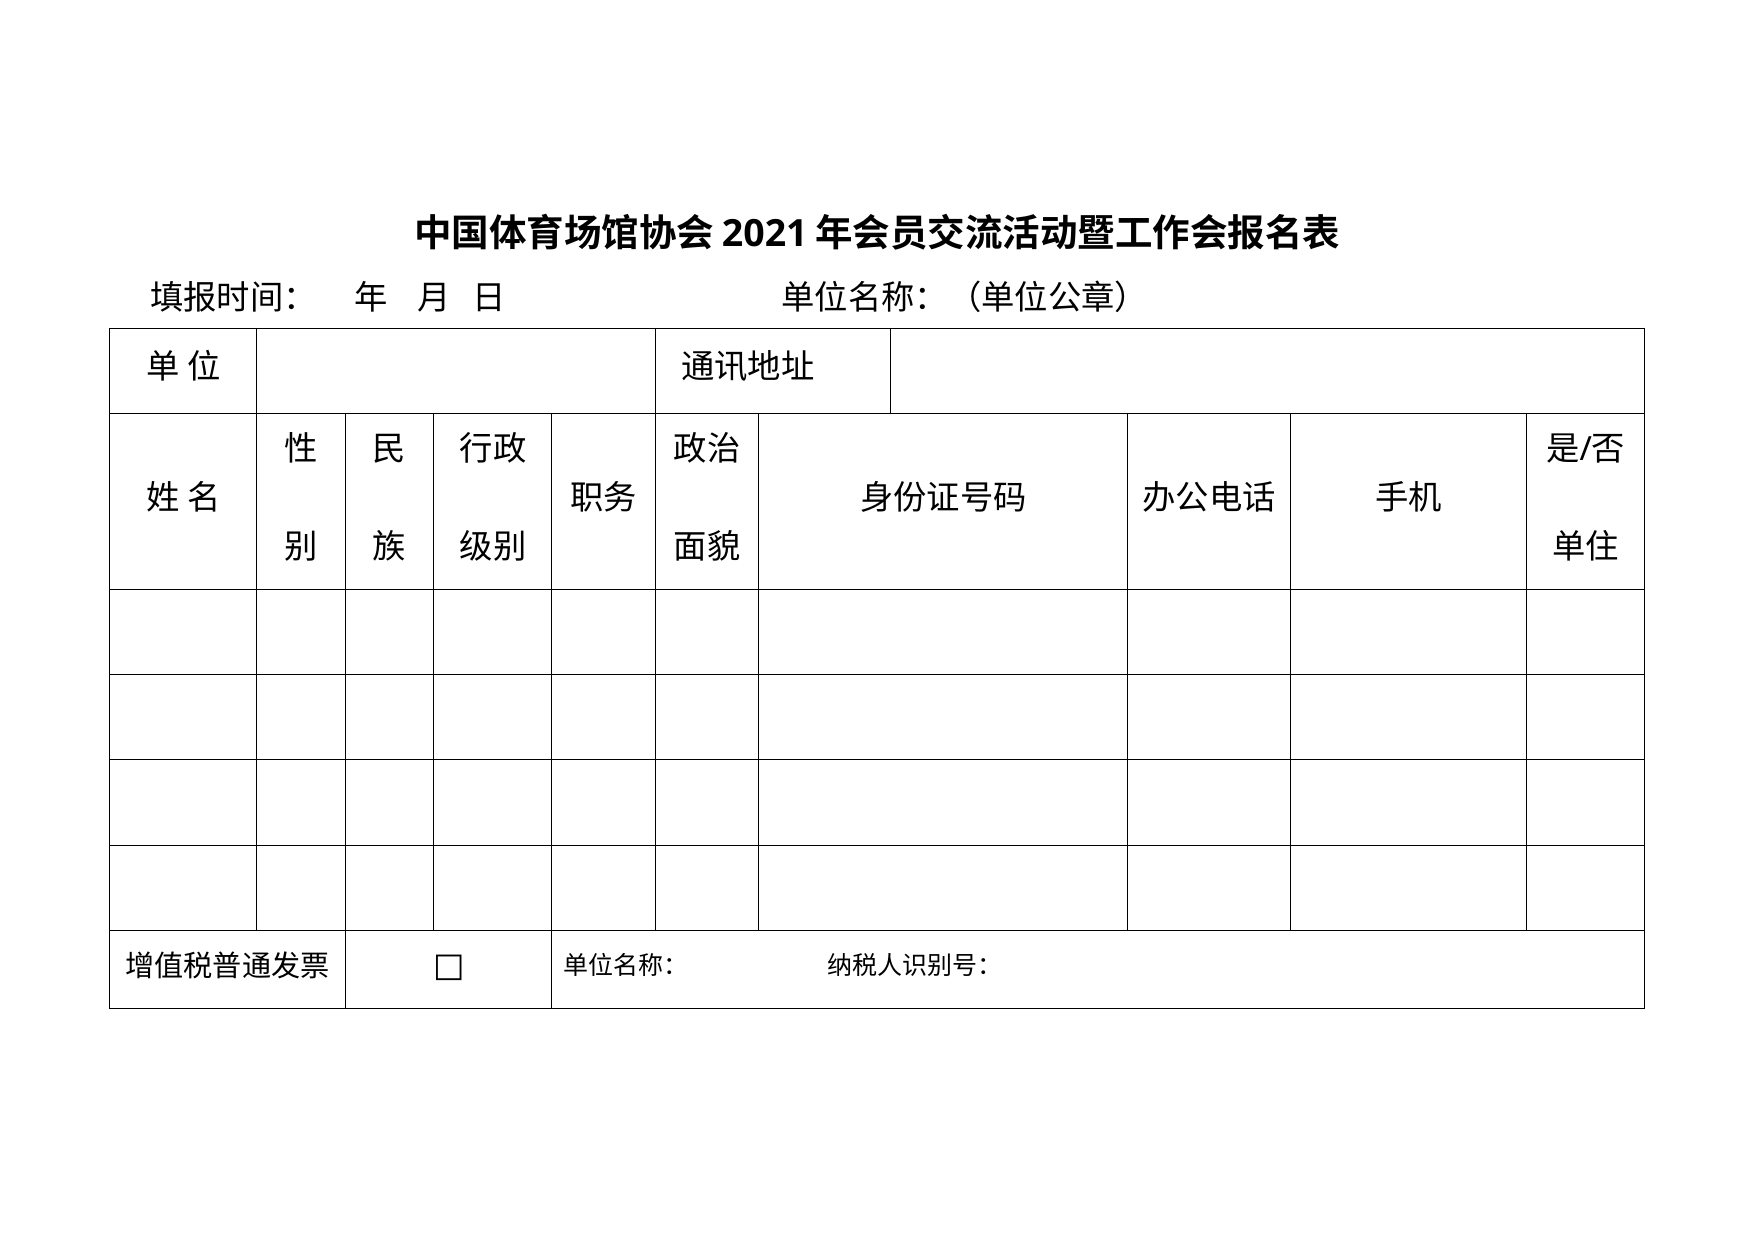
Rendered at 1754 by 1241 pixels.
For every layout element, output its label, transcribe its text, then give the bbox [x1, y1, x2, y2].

table_cell [759, 590, 1127, 674]
table_cell [759, 675, 1127, 759]
table_cell [346, 675, 433, 759]
text 中国体育场馆协会2021年会员交流活动暨工作会报名表 [150, 198, 1604, 263]
table_header 通讯地址 [656, 329, 890, 413]
table_header 单 位 [110, 329, 256, 413]
table_cell □ [346, 931, 551, 1008]
table_cell [552, 590, 655, 674]
table_cell [1291, 846, 1526, 930]
table_cell [1128, 846, 1290, 930]
table_cell [110, 846, 256, 930]
table_cell [346, 590, 433, 674]
table_cell [759, 760, 1127, 844]
table_cell [1128, 590, 1290, 674]
table_cell 政治面貌 [656, 414, 758, 589]
table_cell [1128, 675, 1290, 759]
table_cell 行政级别 [434, 414, 551, 589]
table_cell 身份证号码 [759, 414, 1127, 589]
table_cell [1527, 590, 1644, 674]
table_cell [434, 760, 551, 844]
table_cell [656, 760, 758, 844]
table_cell [346, 846, 433, 930]
table_cell [759, 846, 1127, 930]
table_cell [552, 675, 655, 759]
table_cell [257, 846, 345, 930]
text 填报时间： 年 月 日 单位名称：（单位公章） [150, 263, 1604, 328]
table_cell 办公电话 [1128, 414, 1290, 589]
table_cell [346, 760, 433, 844]
table_cell [656, 590, 758, 674]
table_cell [552, 846, 655, 930]
table_cell 是/否单住 [1527, 414, 1644, 589]
table_cell 增值税普通发票 [110, 931, 345, 1008]
table_cell [1291, 590, 1526, 674]
table_cell 性别 [257, 414, 345, 589]
table_cell [1291, 675, 1526, 759]
table_cell [257, 590, 345, 674]
table_cell [1527, 846, 1644, 930]
table_cell [434, 675, 551, 759]
table_cell [656, 675, 758, 759]
table_cell [1291, 760, 1526, 844]
table_header [257, 329, 655, 413]
table_cell 手机 [1291, 414, 1526, 589]
table_cell 姓 名 [110, 414, 256, 589]
table_cell [257, 675, 345, 759]
table_cell [434, 590, 551, 674]
table_cell [1128, 760, 1290, 844]
table_cell [110, 760, 256, 844]
table_cell 单位名称： 纳税人识别号： [552, 931, 1644, 1008]
table_cell [552, 760, 655, 844]
table_cell [110, 675, 256, 759]
table_cell 民族 [346, 414, 433, 589]
table_cell [110, 590, 256, 674]
table_cell [1527, 760, 1644, 844]
table_cell [1527, 675, 1644, 759]
table_cell 职务 [552, 414, 655, 589]
table_cell [257, 760, 345, 844]
table_header [891, 329, 1644, 413]
table_cell [656, 846, 758, 930]
table_cell [434, 846, 551, 930]
